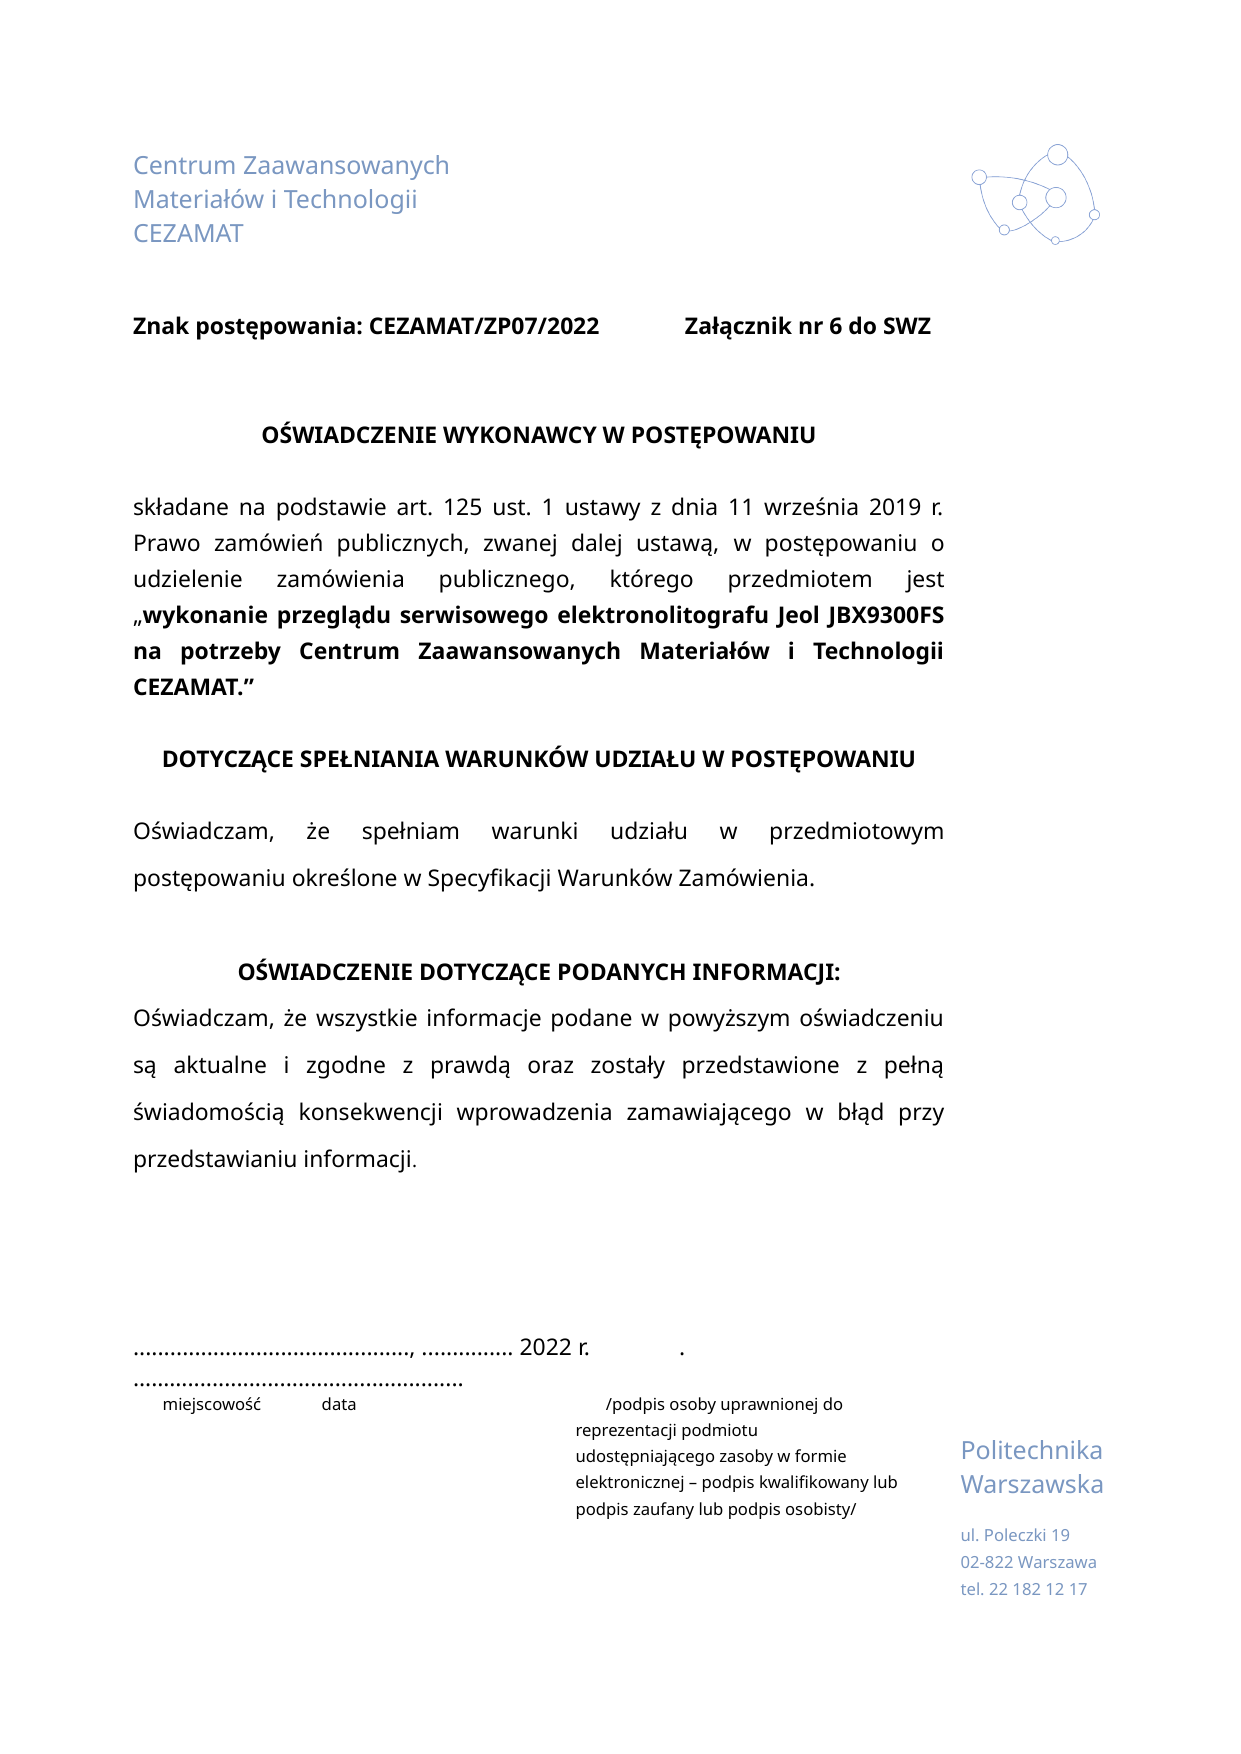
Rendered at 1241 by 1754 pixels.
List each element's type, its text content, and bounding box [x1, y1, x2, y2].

text Oświadczam, że spełniam warunki udziału w przedmiotowym postępowaniu określone w Specyfikacji Warunków Zamówienia. [133, 815, 945, 893]
text OŚWIADCZENIE DOTYCZĄCE PODANYCH INFORMACJI: [133, 955, 945, 987]
text OŚWIADCZENIE WYKONAWCY W POSTĘPOWANIU [133, 419, 945, 451]
text DOTYCZĄCE SPEŁNIANIA WARUNKÓW UDZIAŁU W POSTĘPOWANIU [133, 743, 945, 774]
text składane na podstawie art. 125 ust. 1 ustawy z dnia 11 września 2019 r. Prawo zamówień publicznych, zwanej dalej ustawą, w postępowaniu o udzielenie zamówienia publicznego, którego przedmiotem jest „wykonanie przeglądu serwisowego elektronolitografu Jeol JBX9300FS na potrzeby Centrum Zaawansowanych Materiałów i Technologii CEZAMAT.” [133, 491, 945, 702]
text miejscowość data /podpis osoby uprawnionej do reprezentacji podmiotu udostępniającego zasoby w formie elektronicznej – podpis kwalifikowany lub podpis zaufany lub podpis osobisty/ [133, 1393, 901, 1520]
text Znak postępowania: CEZAMAT/ZP07/2022 Załącznik nr 6 do SWZ [133, 310, 945, 341]
text Oświadczam, że wszystkie informacje podane w powyższym oświadczeniu są aktualne i zgodne z prawdą oraz zostały przedstawione z pełną świadomością konsekwencji wprowadzenia zamawiającego w błąd przy przedstawianiu informacji. [133, 1002, 945, 1174]
text ............................................., ............... 2022 r. .………............................................. [133, 1330, 901, 1393]
picture [971, 144, 1100, 245]
